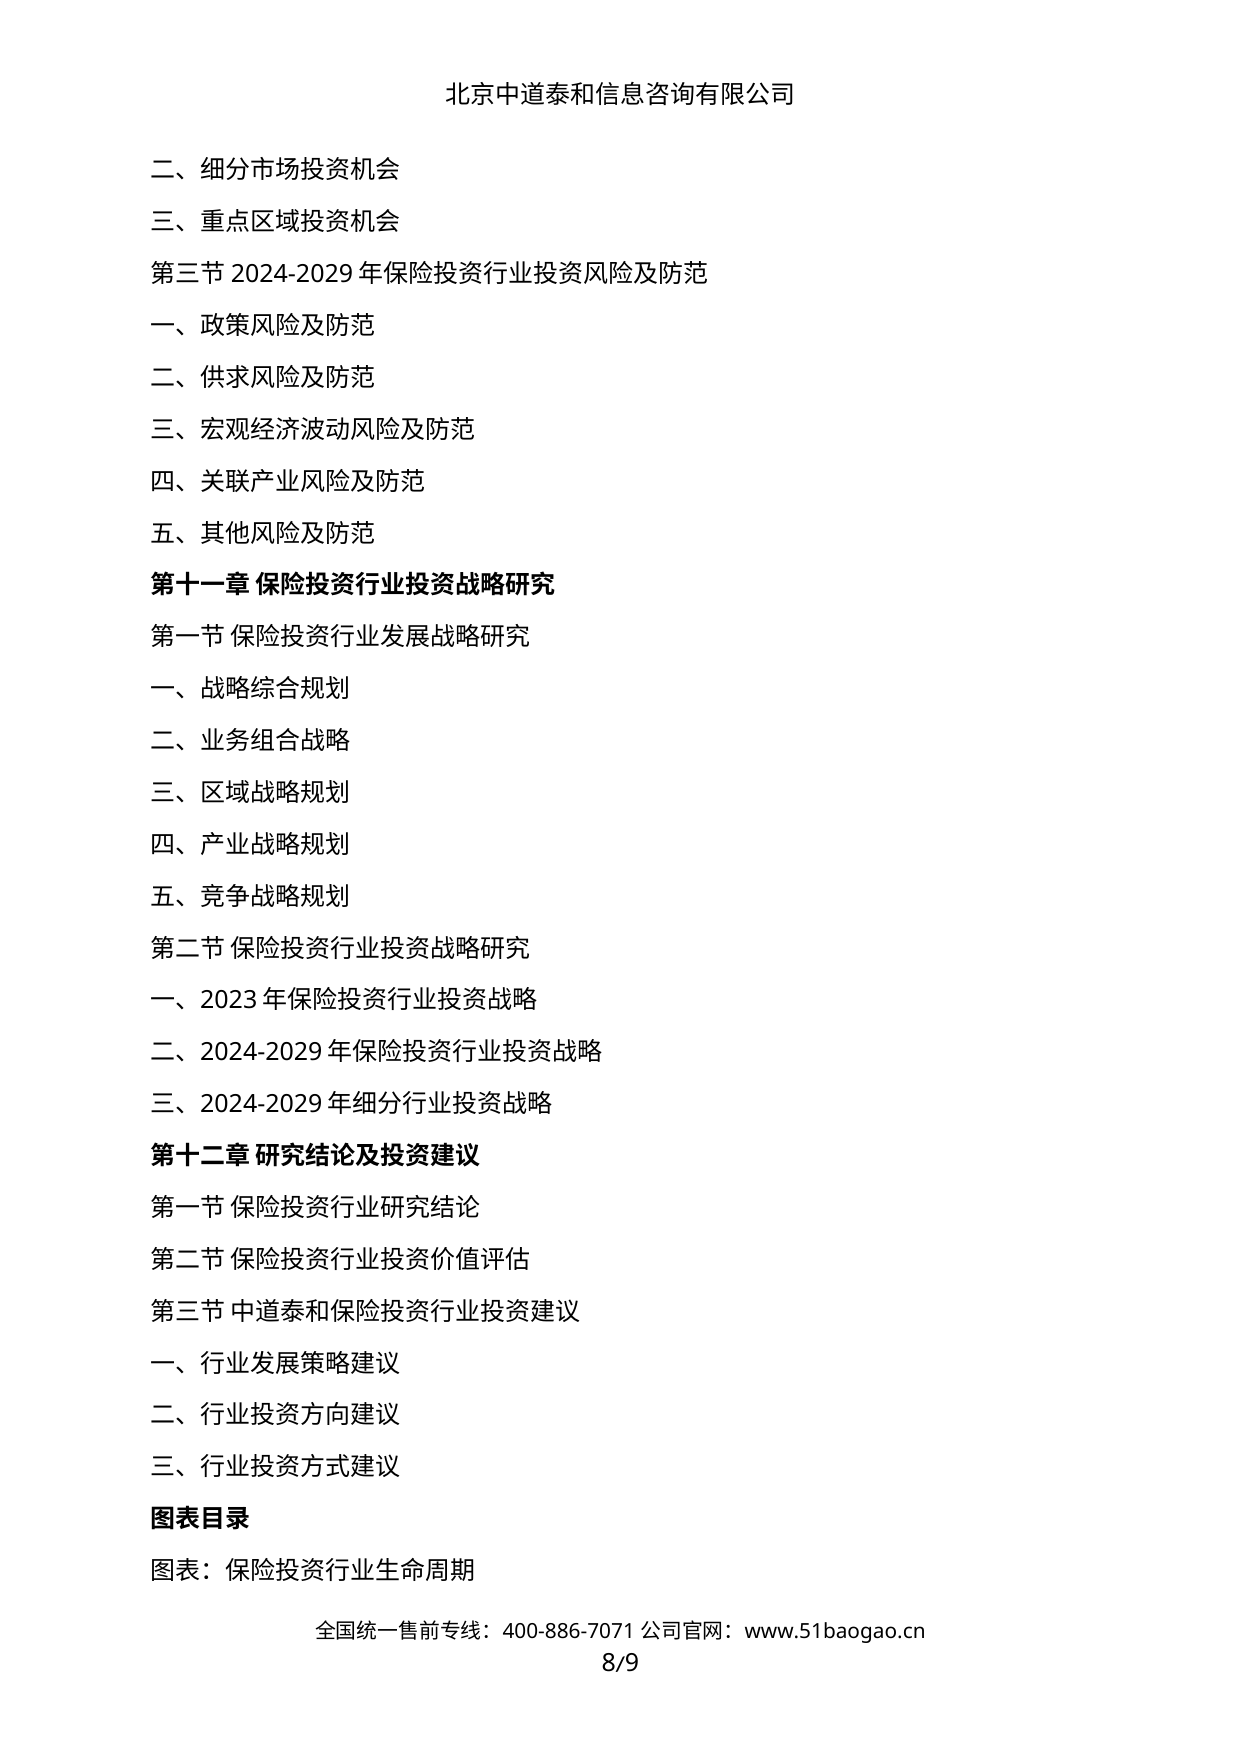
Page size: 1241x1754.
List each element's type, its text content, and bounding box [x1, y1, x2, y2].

text 二、2024-2029年保险投资行业投资战略 [150, 1032, 1090, 1068]
text 三、重点区域投资机会 [150, 202, 1090, 238]
text 四、关联产业风险及防范 [150, 461, 1090, 497]
text 第十二章 研究结论及投资建议 [150, 1136, 1090, 1172]
text 二、细分市场投资机会 [150, 150, 1090, 186]
text 第三节 中道泰和保险投资行业投资建议 [150, 1291, 1090, 1327]
text 图表目录 [150, 1499, 1090, 1535]
text 二、行业投资方向建议 [150, 1395, 1090, 1431]
text 一、政策风险及防范 [150, 306, 1090, 342]
text 三、区域战略规划 [150, 772, 1090, 809]
text 四、产业战略规划 [150, 824, 1090, 861]
text 五、其他风险及防范 [150, 513, 1090, 549]
text 三、宏观经济波动风险及防范 [150, 409, 1090, 446]
text 第二节 保险投资行业投资价值评估 [150, 1239, 1090, 1276]
text 一、行业发展策略建议 [150, 1343, 1090, 1379]
text 三、2024-2029年细分行业投资战略 [150, 1084, 1090, 1120]
text 五、竞争战略规划 [150, 876, 1090, 912]
text 三、行业投资方式建议 [150, 1447, 1090, 1483]
text 第十一章 保险投资行业投资战略研究 [150, 565, 1090, 601]
text 第一节 保险投资行业发展战略研究 [150, 617, 1090, 653]
text 第二节 保险投资行业投资战略研究 [150, 928, 1090, 964]
text 二、业务组合战略 [150, 721, 1090, 757]
text 图表：保险投资行业生命周期 [150, 1551, 1090, 1587]
text 一、2023年保险投资行业投资战略 [150, 980, 1090, 1016]
text 第三节 2024-2029年保险投资行业投资风险及防范 [150, 254, 1090, 290]
text 第一节 保险投资行业研究结论 [150, 1187, 1090, 1224]
text 一、战略综合规划 [150, 669, 1090, 705]
text 二、供求风险及防范 [150, 357, 1090, 394]
